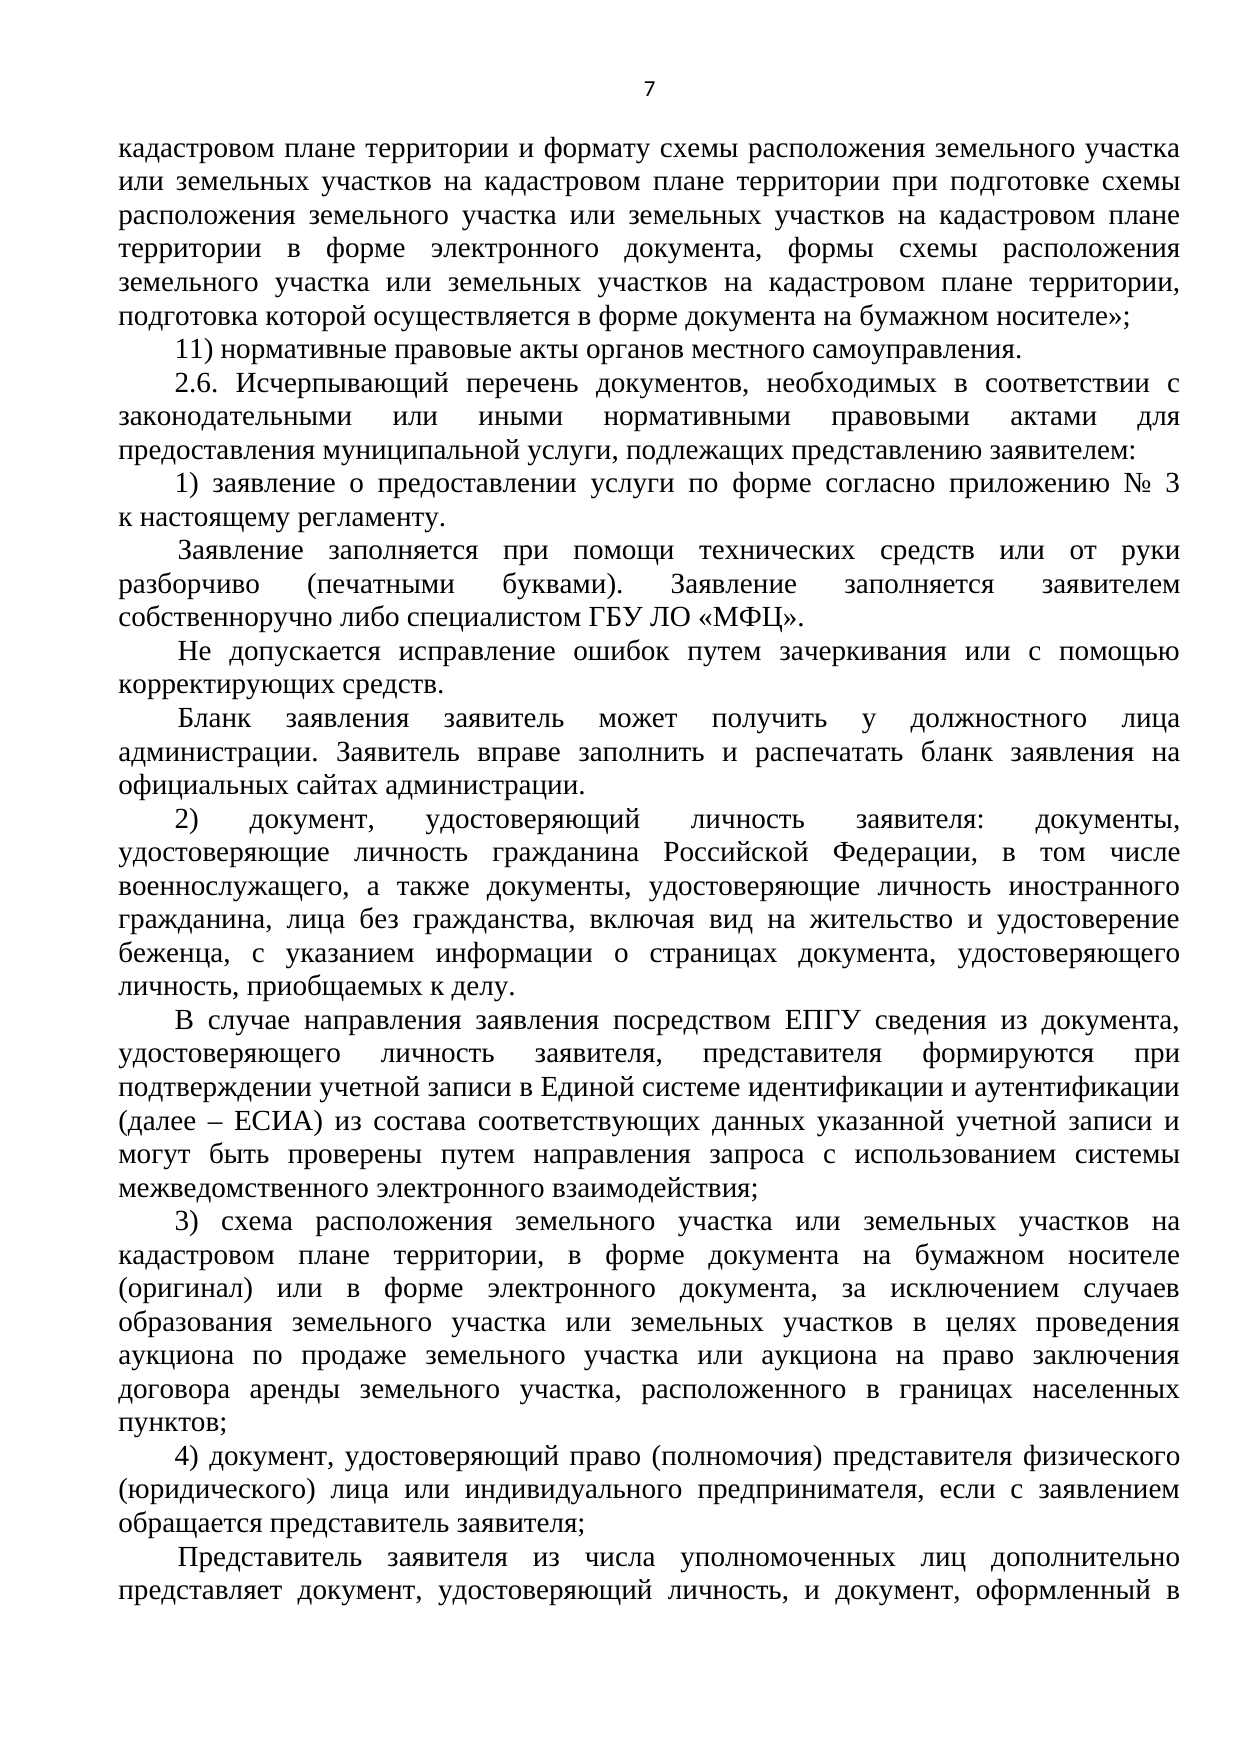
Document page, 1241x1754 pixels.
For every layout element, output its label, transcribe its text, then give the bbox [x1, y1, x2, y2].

text 11) нормативные правовые акты органов местного самоуправления. [118, 331, 1181, 365]
text 2) документ, удостоверяющий личность заявителя: документы, удостоверяющие личность гражданина Российской Федерации, в том числе военнослужащего, а также документы, удостоверяющие личность иностранного гражданина, лица без гражданства, включая вид на жительство и удостоверение беженца, с указанием информации о страницах документа, удостоверяющего личность, приобщаемых к делу. [118, 801, 1181, 1002]
text 1) заявление о предоставлении услуги по форме согласно приложению № 3 к настоящему регламенту. [118, 465, 1181, 532]
text 2.6. Исчерпывающий перечень документов, необходимых в соответствии с законодательными или иными нормативными правовыми актами для предоставления муниципальной услуги, подлежащих представлению заявителем: [118, 365, 1181, 465]
text В случае направления заявления посредством ЕПГУ сведения из документа, удостоверяющего личность заявителя, представителя формируются при подтверждении учетной записи в Единой системе идентификации и аутентификации (далее – ЕСИА) из состава соответствующих данных указанной учетной записи и могут быть проверены путем направления запроса с использованием системы межведомственного электронного взаимодействия; [118, 1002, 1181, 1203]
text Не допускается исправление ошибок путем зачеркивания или с помощью корректирующих средств. [118, 633, 1181, 700]
text 4) документ, удостоверяющий право (полномочия) представителя физического (юридического) лица или индивидуального предпринимателя, если с заявлением обращается представитель заявителя; [118, 1438, 1181, 1539]
text Заявление заполняется при помощи технических средств или от руки разборчиво (печатными буквами). Заявление заполняется заявителем собственноручно либо специалистом ГБУ ЛО «МФЦ». [118, 532, 1181, 633]
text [118, 1539, 1181, 1606]
text Бланк заявления заявитель может получить у должностного лица администрации. Заявитель вправе заполнить и распечатать бланк заявления на официальных сайтах администрации. [118, 700, 1181, 801]
text 3) схема расположения земельного участка или земельных участков на кадастровом плане территории, в форме документа на бумажном носителе (оригинал) или в форме электронного документа, за исключением случаев образования земельного участка или земельных участков в целях проведения аукциона по продаже земельного участка или аукциона на право заключения договора аренды земельного участка, расположенного в границах населенных пунктов; [118, 1203, 1181, 1438]
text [118, 130, 1181, 331]
